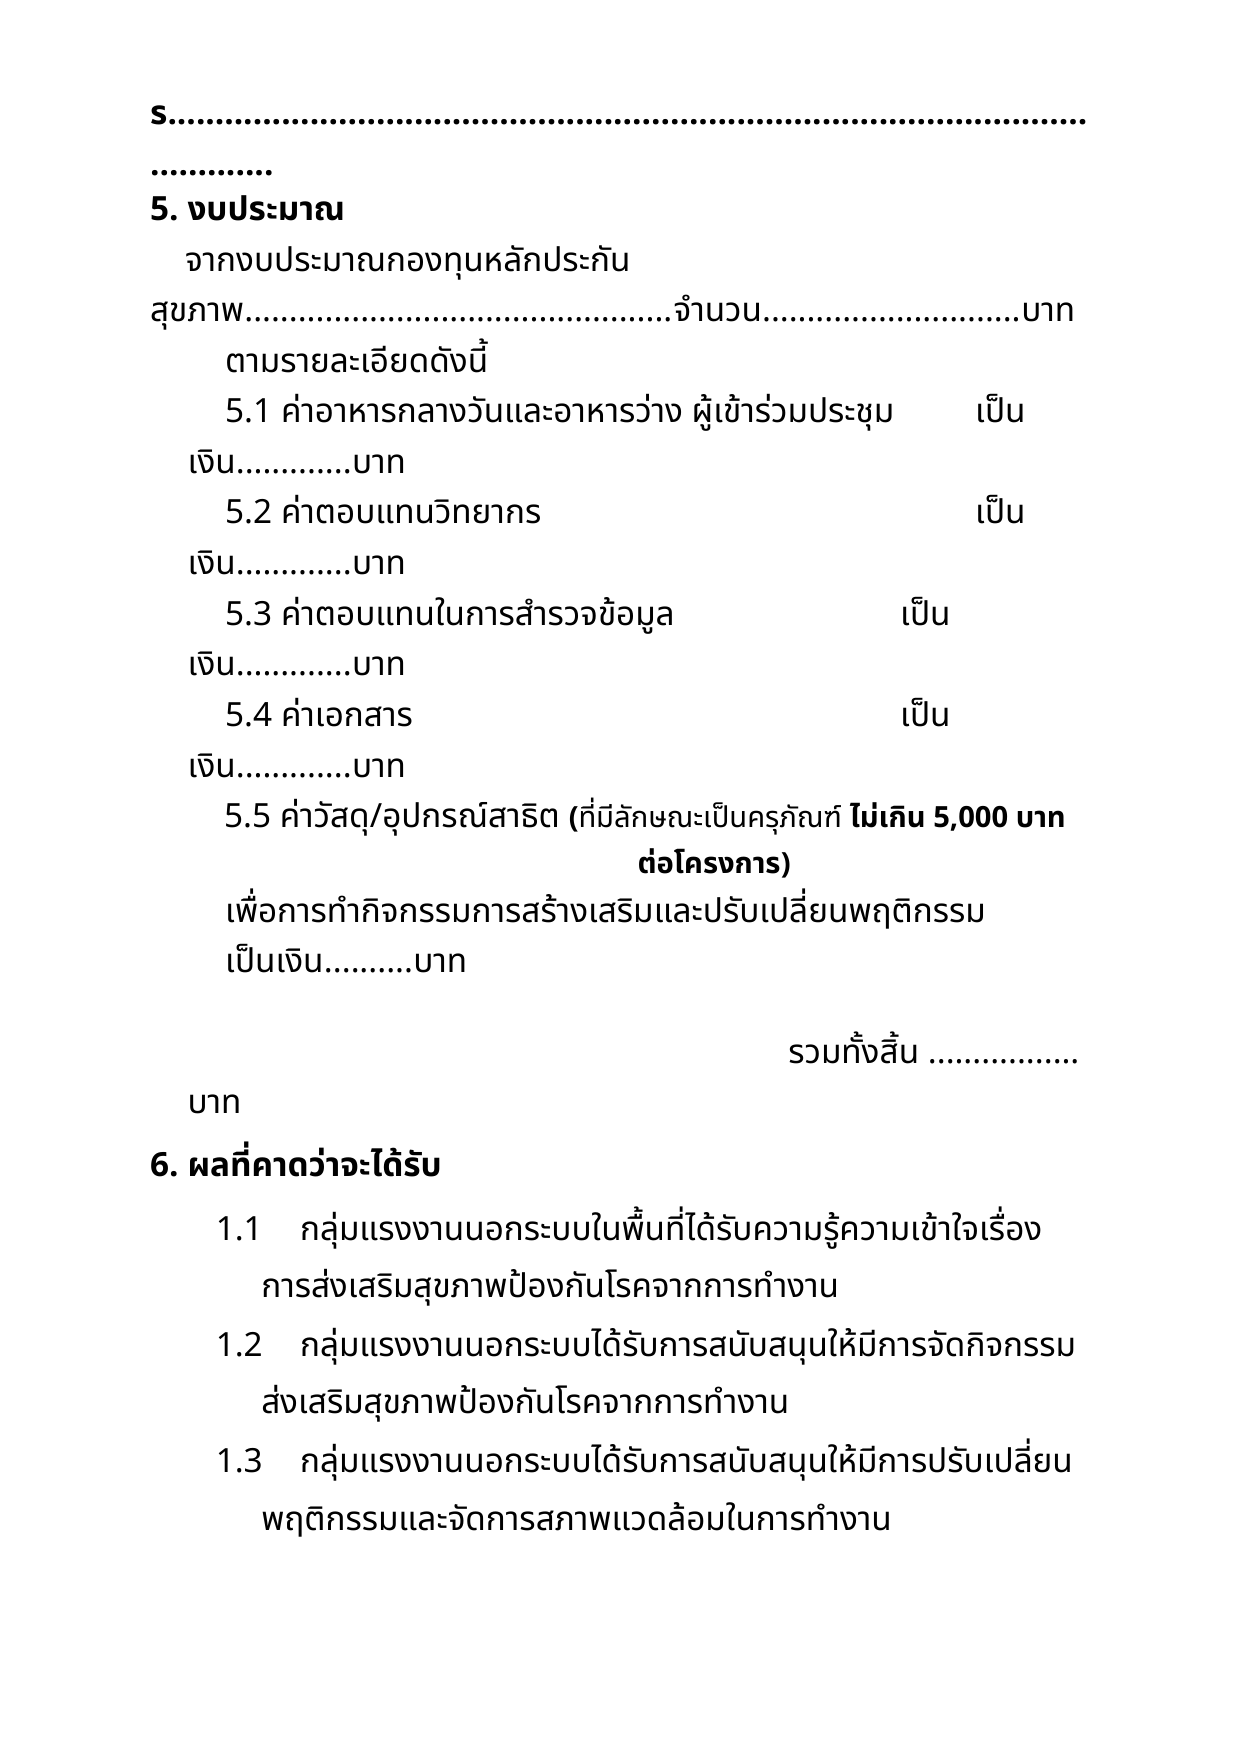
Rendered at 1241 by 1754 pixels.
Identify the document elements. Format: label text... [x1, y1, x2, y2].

text 5.3 ค่าตอบแทนในการสำรวจข้อมูล เป็นเงิน.............บาท [187, 589, 1090, 691]
text 5.1 ค่าอาหารกลางวันและอาหารว่าง ผู้เข้าร่วมประชุม เป็นเงิน.............บาท [187, 387, 1090, 488]
text เพื่อการทำกิจกรรมการสร้างเสริมและปรับเปลี่ยนพฤติกรรม เป็นเงิน..........บาท [225, 887, 1090, 988]
text 5. งบประมาณ จากงบประมาณกองทุนหลักประกันสุขภาพ................................................จำนวน.............................บาท [150, 185, 1090, 337]
list กลุ่มแรงงานนอกระบบได้รับการสนับสนุนให้มีการจัดกิจกรรมส่งเสริมสุขภาพป้องกันโรคจากการทำงาน [216, 1320, 1090, 1429]
text 5.2 ค่าตอบแทนวิทยากร เป็นเงิน.............บาท [187, 488, 1090, 589]
text ตามรายละเอียดดังนี้ [187, 337, 1090, 387]
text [150, 89, 1090, 185]
text 5.5 ค่าวัสดุ/อุปกรณ์สาธิต (ที่มีลักษณะเป็นครุภัณฑ์ ไม่เกิน 5,000 บาท ต่อโครงการ) [224, 792, 1090, 887]
text รวมทั้งสิ้น ................. บาท [187, 1028, 1090, 1129]
list กลุ่มแรงงานนอกระบบในพื้นที่ได้รับความรู้ความเข้าใจเรื่องการส่งเสริมสุขภาพป้องกันโรคจากการทำงาน [216, 1204, 1090, 1313]
list กลุ่มแรงงานนอกระบบได้รับการสนับสนุนให้มีการปรับเปลี่ยนพฤติกรรมและจัดการสภาพแวดล้อมในการทำงาน [216, 1436, 1090, 1545]
text 6. ผลที่คาดว่าจะได้รับ [150, 1141, 1090, 1192]
text 5.4 ค่าเอกสาร เป็นเงิน.............บาท [187, 691, 1090, 792]
